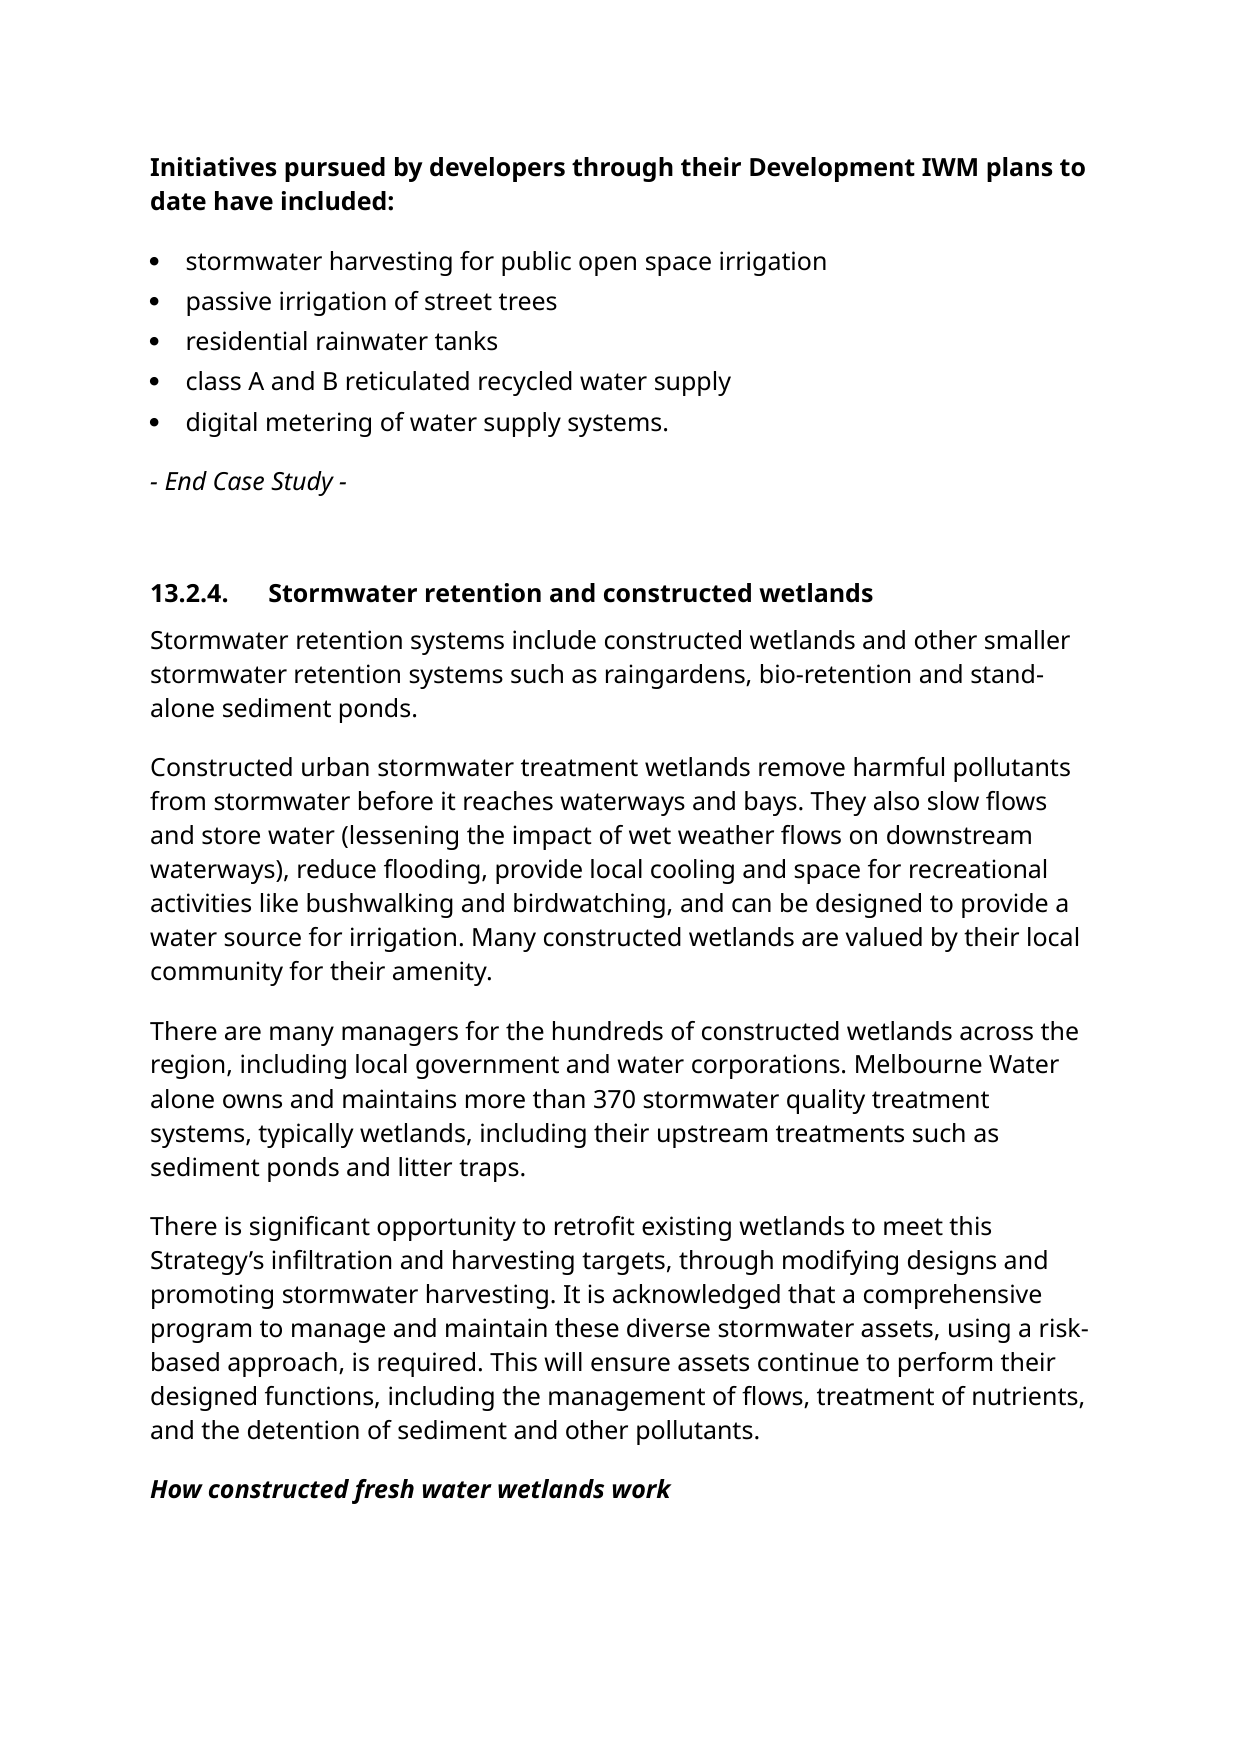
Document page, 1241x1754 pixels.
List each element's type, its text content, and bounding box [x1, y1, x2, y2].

text There is significant opportunity to retrofit existing wetlands to meet this Strategy’s infiltration and harvesting targets, through modifying designs and promoting stormwater harvesting. It is acknowledged that a comprehensive program to manage and maintain these diverse stormwater assets, using a risk-based approach, is required. This will ensure assets continue to perform their designed functions, including the management of flows, treatment of nutrients, and the detention of sediment and other pollutants. [150, 1208, 1090, 1447]
text Stormwater retention systems include constructed wetlands and other smaller stormwater retention systems such as raingardens, bio-retention and stand-alone sediment ponds. [150, 622, 1090, 725]
text There are many managers for the hundreds of constructed wetlands across the region, including local government and water corporations. Melbourne Water alone owns and maintains more than 370 stormwater quality treatment systems, typically wetlands, including their upstream treatments such as sediment ponds and litter traps. [150, 1013, 1090, 1183]
text - End Case Study - [150, 463, 1090, 497]
text stormwater harvesting for public open space irrigation [150, 243, 1090, 277]
subtitle 13.2.4. Stormwater retention and constructed wetlands [150, 576, 1090, 610]
text residential rainwater tanks [150, 324, 1090, 358]
text class A and B reticulated recycled water supply [150, 364, 1090, 398]
subtitle How constructed fresh water wetlands work [150, 1472, 1090, 1506]
text passive irrigation of street trees [150, 283, 1090, 317]
text Initiatives pursued by developers through their Development IWM plans to date have included: [150, 150, 1090, 218]
text digital metering of water supply systems. [150, 404, 1090, 438]
text Constructed urban stormwater treatment wetlands remove harmful pollutants from stormwater before it reaches waterways and bays. They also slow flows and store water (lessening the impact of wet weather flows on downstream waterways), reduce flooding, provide local cooling and space for recreational activities like bushwalking and birdwatching, and can be designed to provide a water source for irrigation. Many constructed wetlands are valued by their local community for their amenity. [150, 750, 1090, 988]
